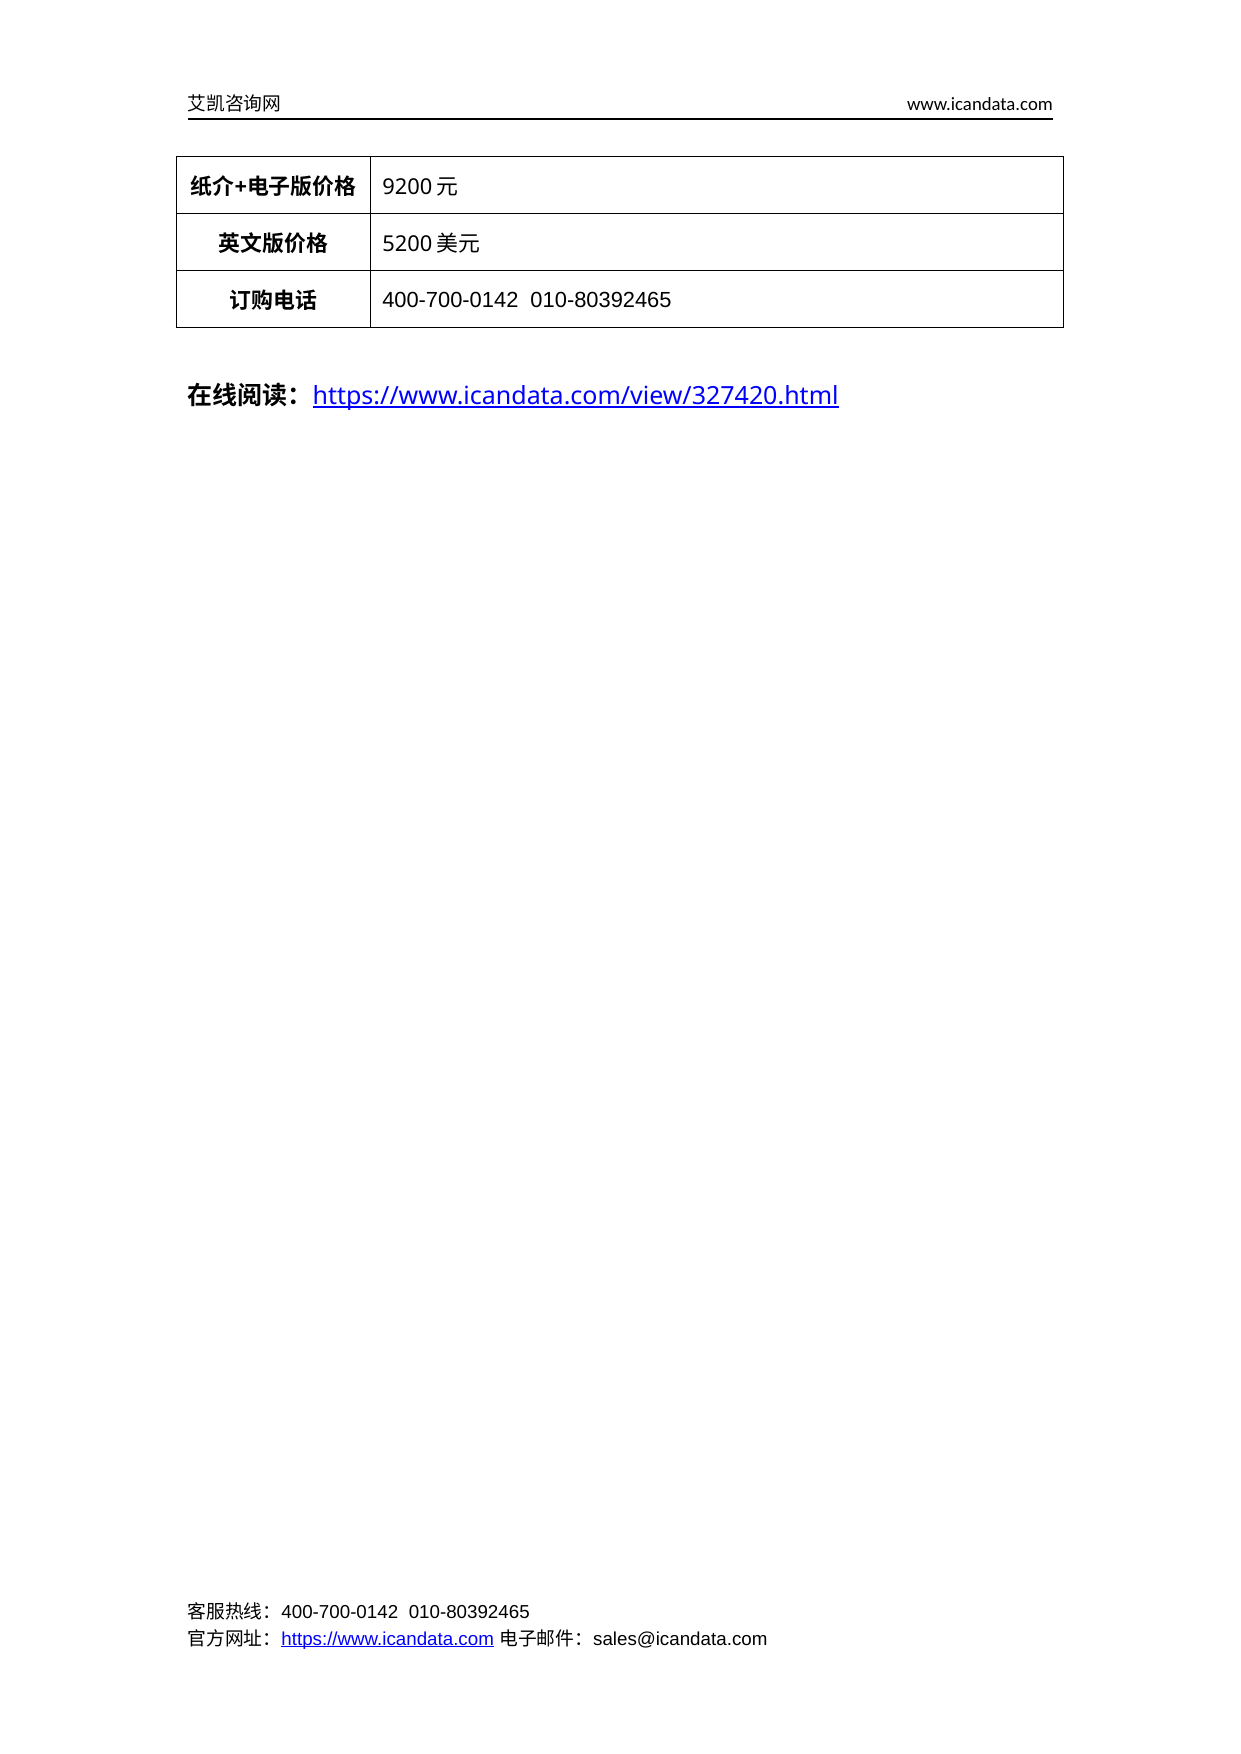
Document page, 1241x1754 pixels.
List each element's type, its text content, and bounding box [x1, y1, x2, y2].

table_cell 5200美元 [371, 214, 1063, 270]
table_cell 纸介+电子版价格 [177, 157, 370, 213]
table_cell 9200元 [371, 157, 1063, 213]
table_cell 订购电话 [177, 271, 370, 327]
text 在线阅读：https://www.icandata.com/view/327420.html [187, 361, 1053, 426]
table_cell 英文版价格 [177, 214, 370, 270]
table_cell 400-700-0142 010-80392465 [371, 271, 1063, 327]
